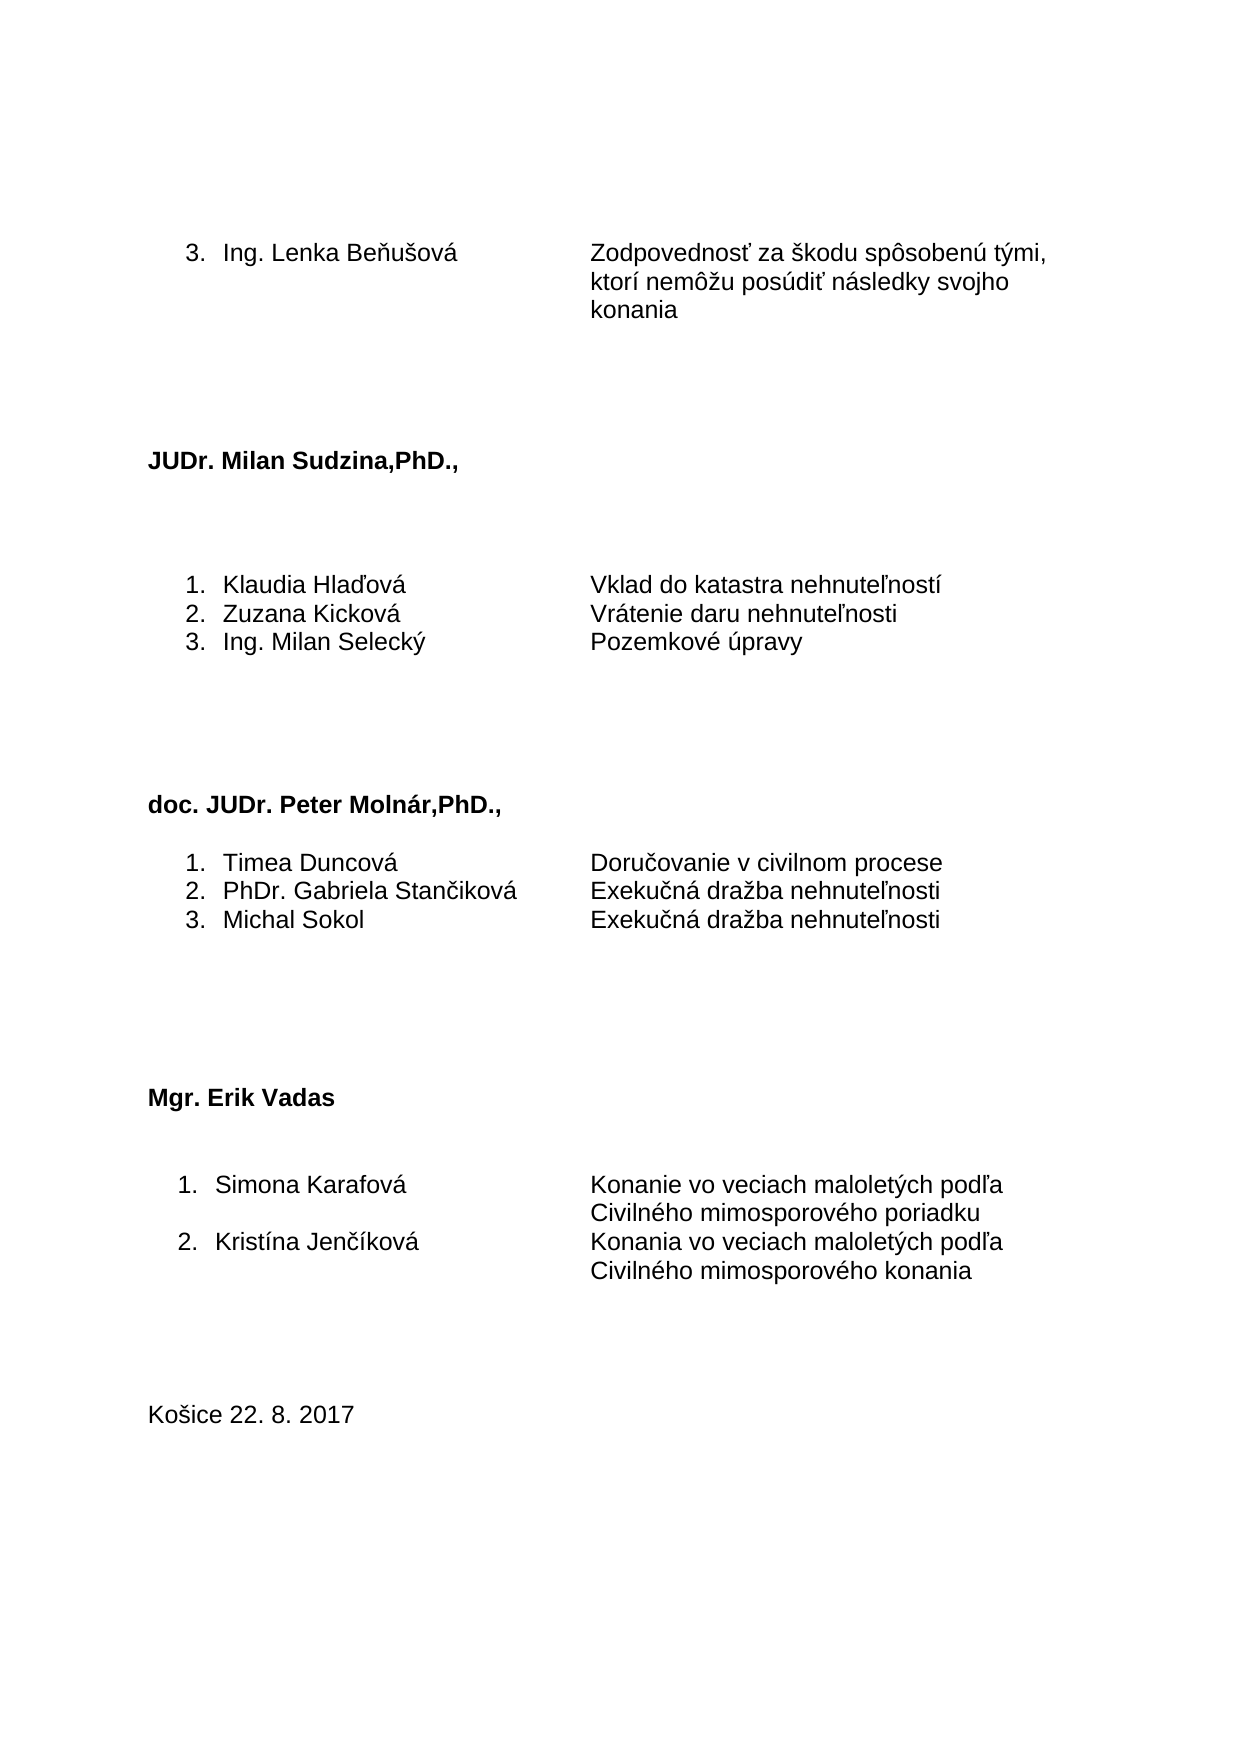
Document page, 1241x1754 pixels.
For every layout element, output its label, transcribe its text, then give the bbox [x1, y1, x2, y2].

list ktorí nemôžu posúdiť následky svojho konania [590, 267, 1093, 324]
list Ing. Lenka Beňušová Zodpovednosť za škodu spôsobenú tými, [185, 238, 1093, 267]
list Kristína Jenčíková Konania vo veciach maloletých podľa [177, 1227, 1093, 1256]
list Timea Duncová Doručovanie v civilnom procese [185, 847, 1093, 876]
title Ing. Milan Selecký Pozemkové úpravy [185, 627, 1093, 656]
title Zuzana Kicková Vrátenie daru nehnuteľnosti [185, 598, 1093, 627]
text Mgr. Erik Vadas [148, 1083, 1093, 1112]
text doc. JUDr. Peter Molnár,PhD., [148, 790, 1093, 819]
text Košice 22. 8. 2017 [148, 1399, 1093, 1428]
text JUDr. Milan Sudzina,PhD., [148, 446, 1093, 474]
list PhDr. Gabriela Stančiková Exekučná dražba nehnuteľnosti [185, 876, 1093, 905]
list Civilného mimosporového poriadku [590, 1198, 1093, 1227]
title Klaudia Hlaďová Vklad do katastra nehnuteľností [185, 570, 1093, 598]
list Michal Sokol Exekučná dražba nehnuteľnosti [185, 905, 1093, 934]
list Simona Karafová Konanie vo veciach maloletých podľa [177, 1169, 1093, 1198]
list Civilného mimosporového konania [590, 1256, 1093, 1284]
